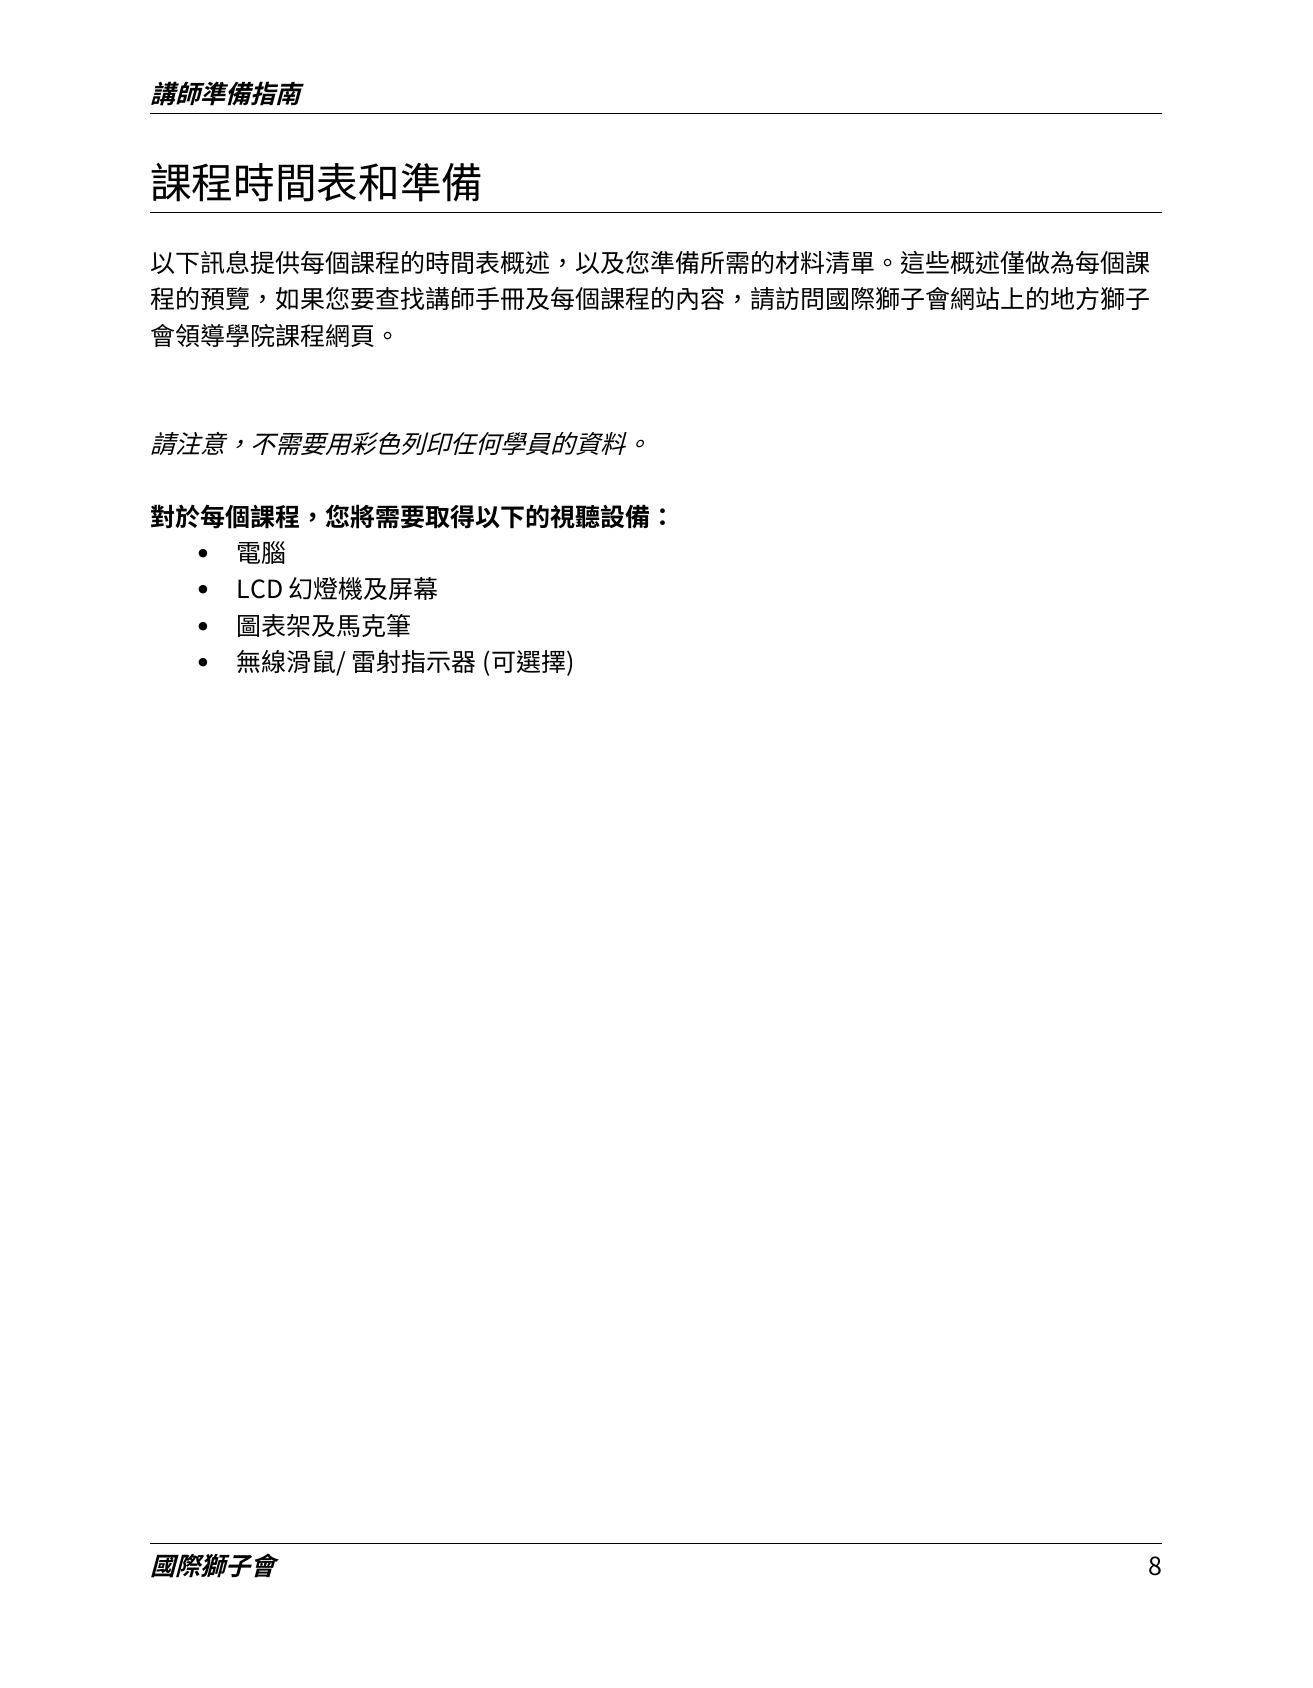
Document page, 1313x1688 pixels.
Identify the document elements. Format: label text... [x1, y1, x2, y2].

table_header 電腦 [150, 534, 649, 570]
subtitle 課程時間表和準備 [150, 150, 1162, 212]
table_cell 圖表架及馬克筆 無線滑鼠/ 雷射指示器 (可選擇) [150, 606, 649, 715]
text 請注意，不需要用彩色列印任何學員的資料。 [150, 425, 1162, 461]
text 以下訊息提供每個課程的時間表概述，以及您準備所需的材料清單。這些概述僅做為每個課程的預覽，如果您要查找講師手冊及每個課程的內容，請訪問國際獅子會網站上的地方獅子會領導學院課程網頁。 [150, 244, 1162, 352]
table_cell LCD幻燈機及屏幕 [150, 570, 649, 606]
text 對於每個課程，您將需要取得以下的視聽設備： [150, 497, 1162, 534]
